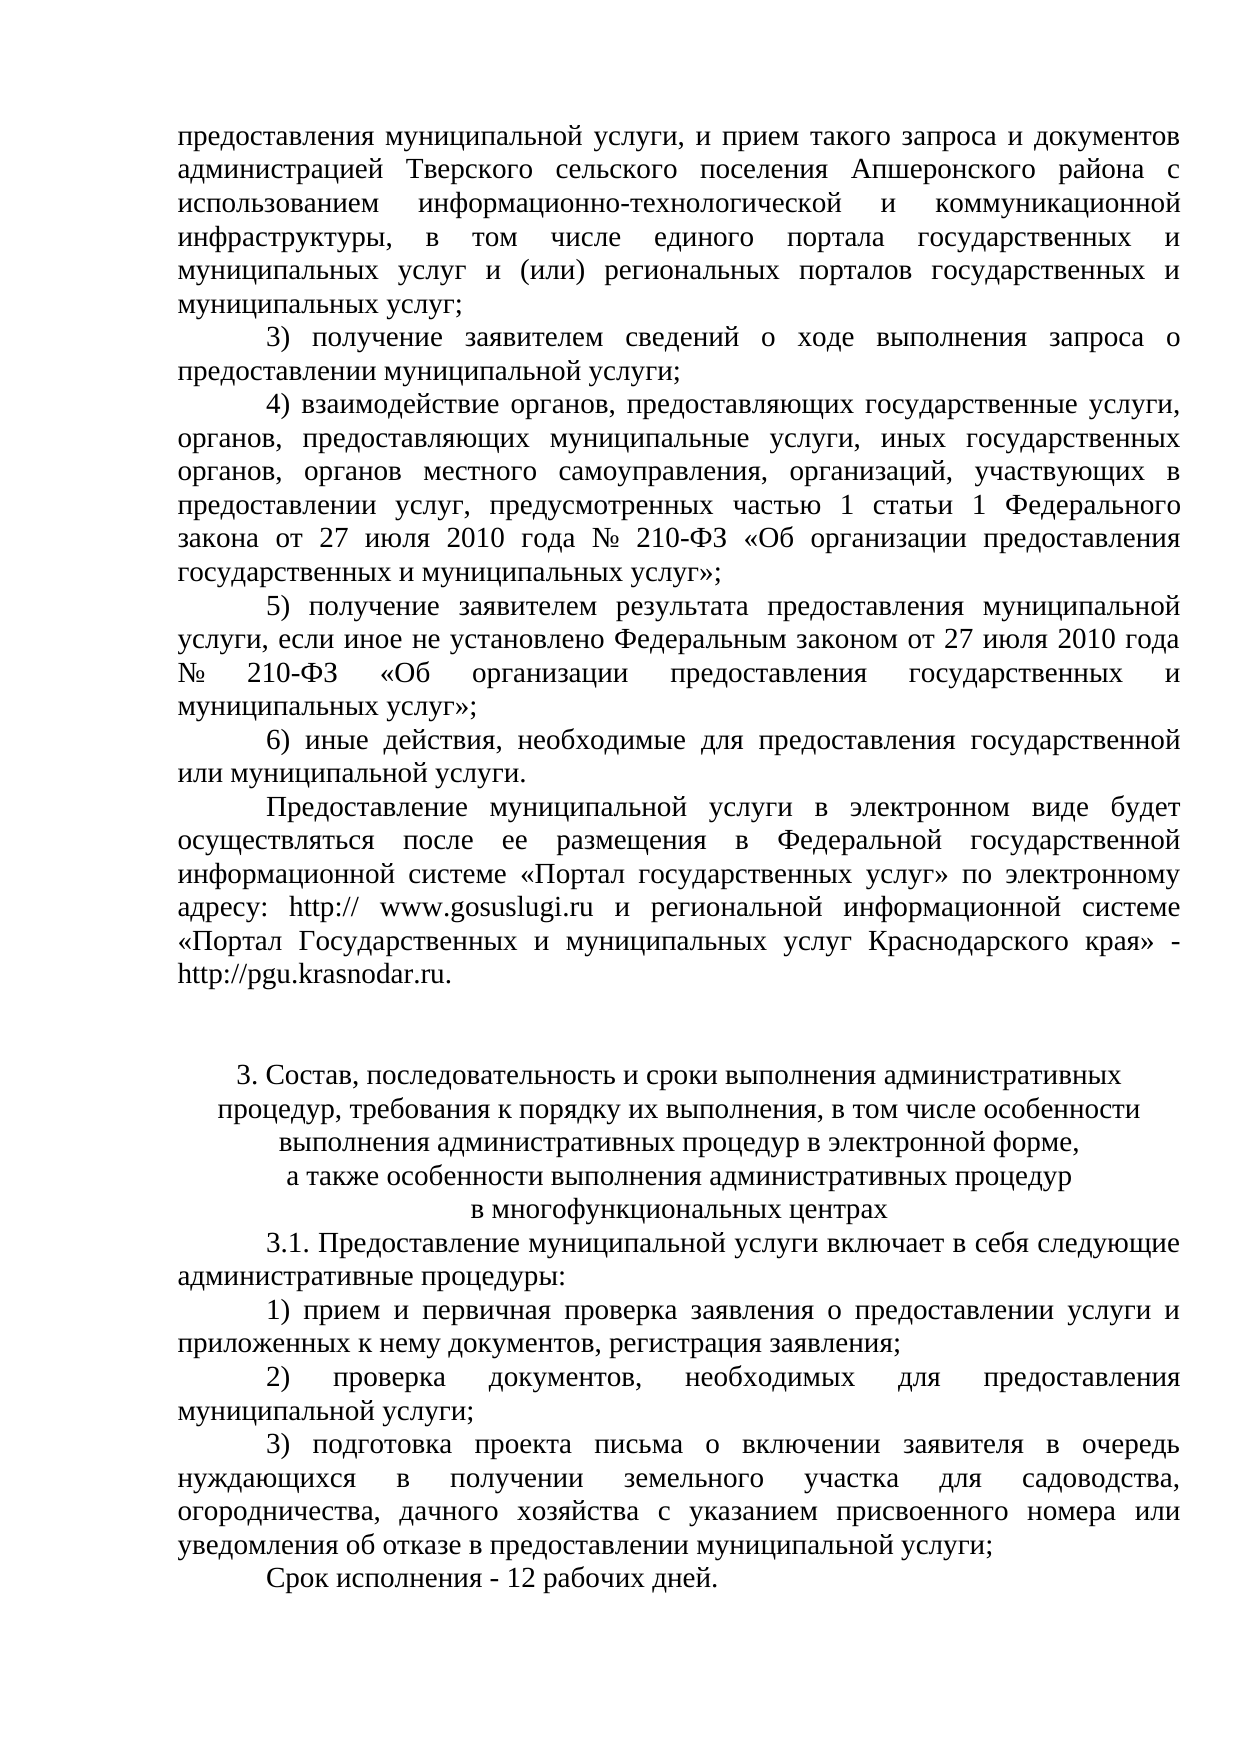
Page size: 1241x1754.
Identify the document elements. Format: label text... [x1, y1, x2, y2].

text в многофункциональных центрах [177, 1191, 1181, 1225]
text 3.1. Предоставление муниципальной услуги включает в себя следующие административные процедуры: [177, 1225, 1181, 1292]
text 4) взаимодействие органов, предоставляющих государственные услуги, органов, предоставляющих муниципальные услуги, иных государственных органов, органов местного самоуправления, организаций, участвующих в предоставлении услуг, предусмотренных частью 1 статьи 1 Федерального закона от 27 июля 2010 года № 210-ФЗ «Об организации предоставления государственных и муниципальных услуг»; [177, 386, 1181, 588]
text Предоставление муниципальной услуги в электронном виде будет осуществляться после ее размещения в Федеральной государственной информационной системе «Портал государственных услуг» по электронному адресу: http:// www.gosuslugi.ru и региональной информационной системе «Портал Государственных и муниципальных услуг Краснодарского края» - http://pgu.krasnodar.ru. [177, 789, 1181, 990]
text 6) иные действия, необходимые для предоставления государственной или муниципальной услуги. [177, 722, 1181, 789]
text а также особенности выполнения административных процедур [177, 1158, 1181, 1191]
text 2) проверка документов, необходимых для предоставления муниципальной услуги; [177, 1359, 1181, 1426]
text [177, 118, 1181, 319]
text процедур, требования к порядку их выполнения, в том числе особенности [177, 1091, 1181, 1124]
text выполнения административных процедур в электронной форме, [177, 1124, 1181, 1158]
text Срок исполнения - 12 рабочих дней. [177, 1560, 1181, 1594]
text 5) получение заявителем результата предоставления муниципальной услуги, если иное не установлено Федеральным законом от 27 июля 2010 года № 210-ФЗ «Об организации предоставления государственных и муниципальных услуг»; [177, 588, 1181, 722]
text 1) прием и первичная проверка заявления о предоставлении услуги и приложенных к нему документов, регистрация заявления; [177, 1292, 1181, 1359]
text 3) подготовка проекта письма о включении заявителя в очередь нуждающихся в получении земельного участка для садоводства, огородничества, дачного хозяйства с указанием присвоенного номера или уведомления об отказе в предоставлении муниципальной услуги; [177, 1426, 1181, 1560]
text 3. Состав, последовательность и сроки выполнения административных [177, 1057, 1181, 1091]
text 3) получение заявителем сведений о ходе выполнения запроса о предоставлении муниципальной услуги; [177, 319, 1181, 386]
